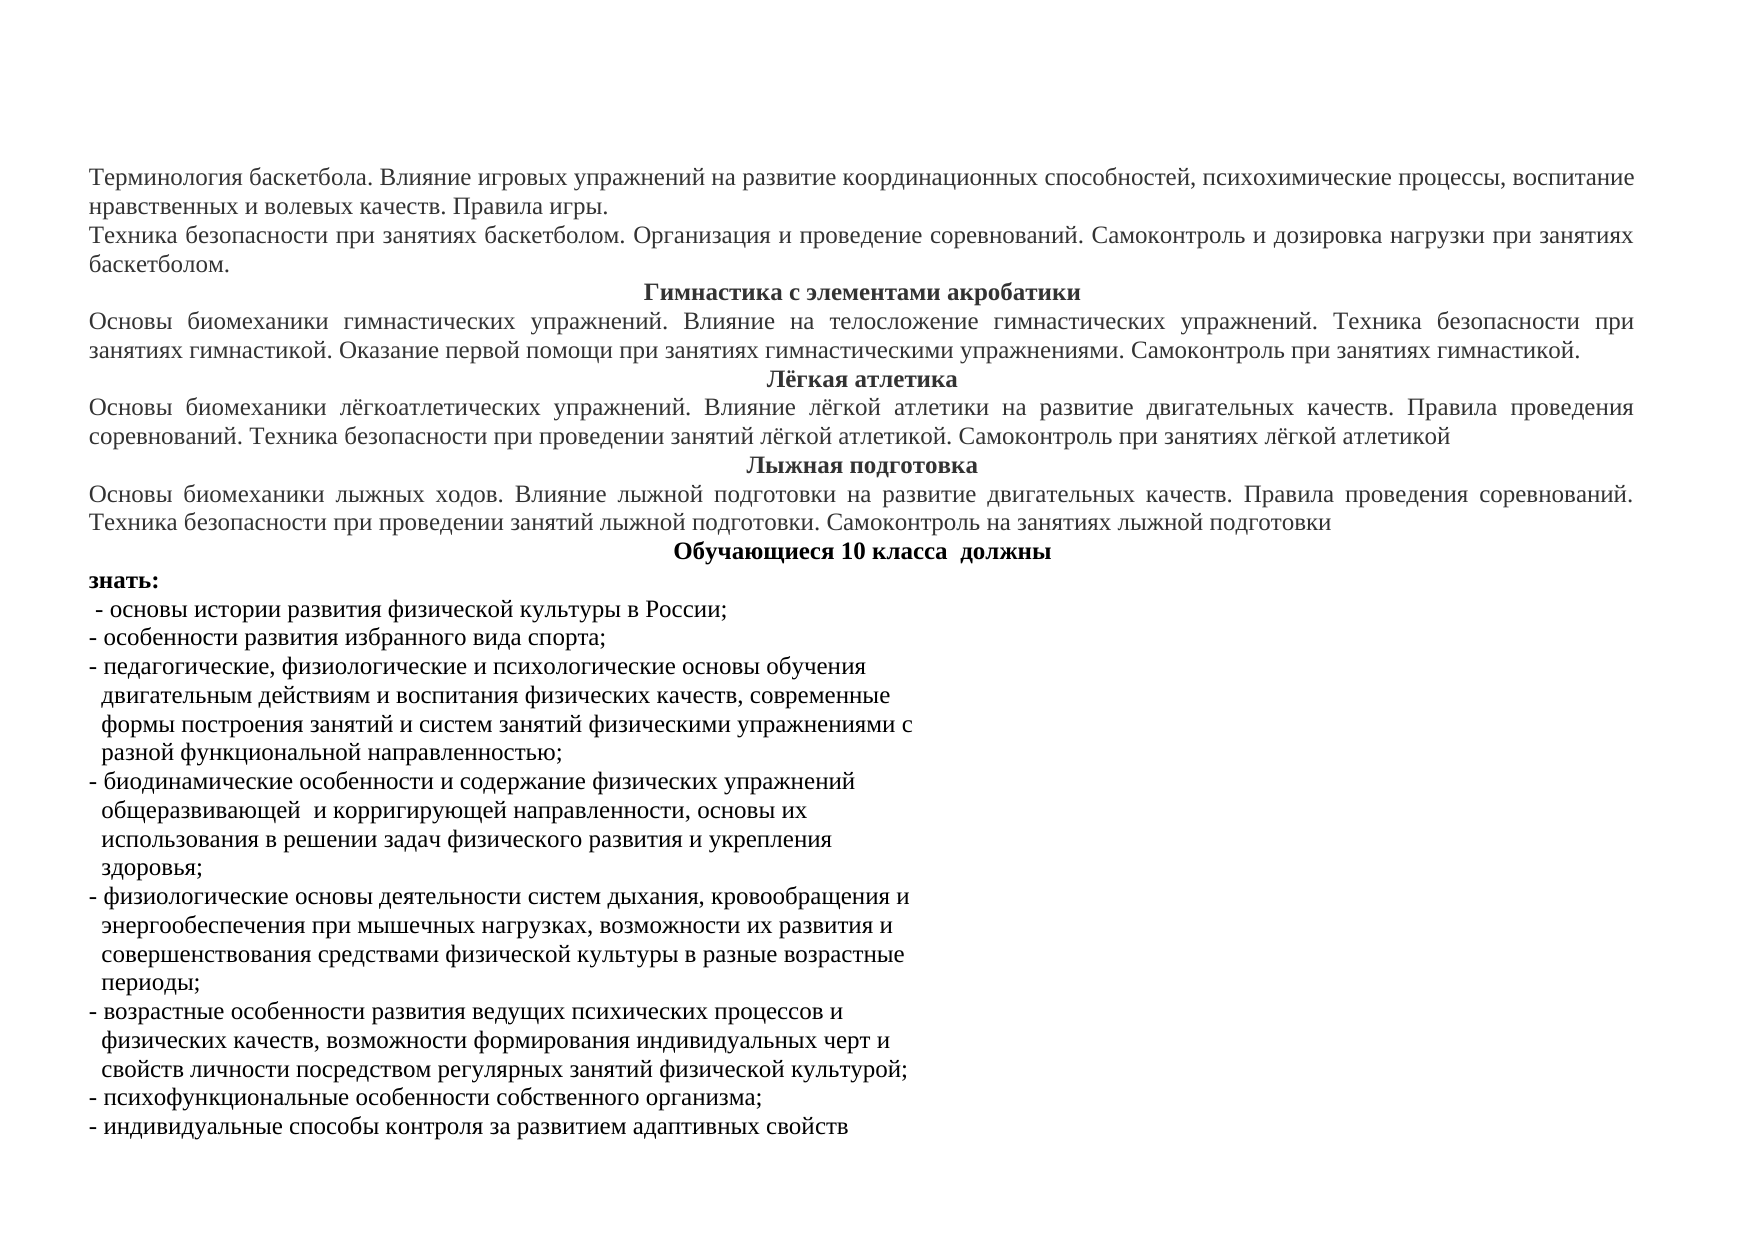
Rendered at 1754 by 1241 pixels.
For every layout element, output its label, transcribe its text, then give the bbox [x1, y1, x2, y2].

text разной функциональной направленностью; [89, 737, 1636, 766]
text Обучающиеся 10 класса должны [89, 536, 1636, 565]
text Лыжная подготовка [89, 450, 1636, 479]
text физических качеств, возможности формирования индивидуальных черт и [89, 1025, 1636, 1054]
text - педагогические, физиологические и психологические основы обучения [89, 651, 1636, 680]
text - психофункциональные особенности собственного организма; [89, 1082, 1636, 1111]
text двигательным действиям и воспитания физических качеств, современные [89, 680, 1636, 709]
text периоды; [89, 967, 1636, 996]
text - основы истории развития физической культуры в России; [89, 594, 1636, 622]
text знать: [89, 565, 1636, 594]
text Техника безопасности при занятиях баскетболом. Организация и проведение соревнований. Самоконтроль и дозировка нагрузки при занятиях баскетболом. [89, 220, 1636, 277]
text формы построения занятий и систем занятий физическими упражнениями с [89, 709, 1636, 737]
text Основы биомеханики лыжных ходов. Влияние лыжной подготовки на развитие двигательных качеств. Правила проведения соревнований. Техника безопасности при проведении занятий лыжной подготовки. Самоконтроль на занятиях лыжной подготовки [89, 479, 1636, 536]
text - возрастные особенности развития ведущих психических процессов и [89, 996, 1636, 1025]
text Гимнастика с элементами акробатики [89, 277, 1636, 306]
text Основы биомеханики лёгкоатлетических упражнений. Влияние лёгкой атлетики на развитие двигательных качеств. Правила проведения соревнований. Техника безопасности при проведении занятий лёгкой атлетикой. Самоконтроль при занятиях лёгкой атлетикой [89, 392, 1636, 450]
text Терминология баскетбола. Влияние игровых упражнений на развитие координационных способностей, психохимические процессы, воспитание нравственных и волевых качеств. Правила игры. [89, 162, 1636, 220]
text - биодинамические особенности и содержание физических упражнений [89, 766, 1636, 795]
text энергообеспечения при мышечных нагрузках, возможности их развития и [89, 910, 1636, 939]
text совершенствования средствами физической культуры в разные возрастные [89, 939, 1636, 967]
text использования в решении задач физического развития и укрепления [89, 824, 1636, 852]
text свойств личности посредством регулярных занятий физической культурой; [89, 1054, 1636, 1082]
text - физиологические основы деятельности систем дыхания, кровообращения и [89, 881, 1636, 910]
text - особенности развития избранного вида спорта; [89, 622, 1636, 651]
text Лёгкая атлетика [89, 364, 1636, 392]
text общеразвивающей и корригирующей направленности, основы их [89, 795, 1636, 824]
text - индивидуальные способы контроля за развитием адаптивных свойств [89, 1111, 1636, 1140]
text здоровья; [89, 852, 1636, 881]
text Основы биомеханики гимнастических упражнений. Влияние на телосложение гимнастических упражнений. Техника безопасности при занятиях гимнастикой. Оказание первой помощи при занятиях гимнастическими упражнениями. Самоконтроль при занятиях гимнастикой. [89, 306, 1636, 364]
